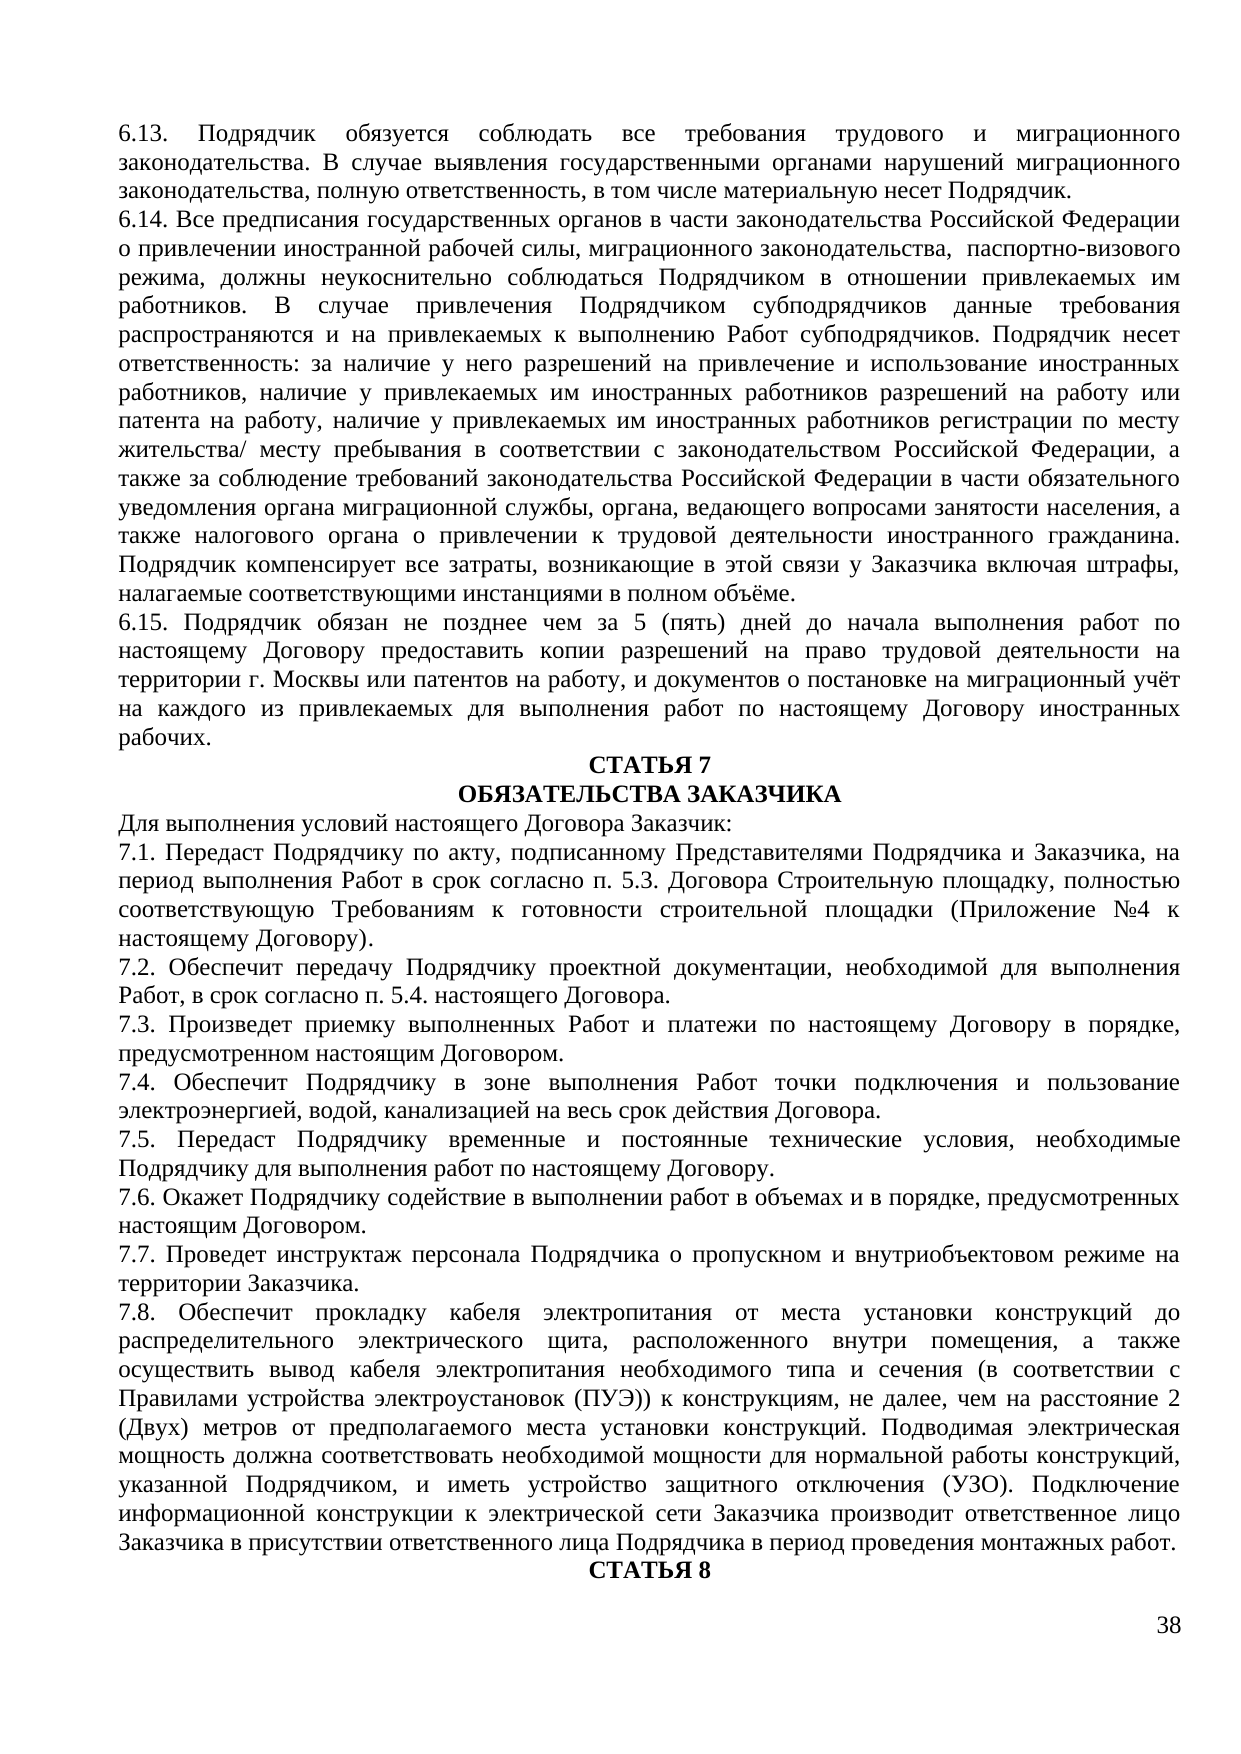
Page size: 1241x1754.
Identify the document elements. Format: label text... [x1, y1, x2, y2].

text 7.5. Передаст Подрядчику временные и постоянные технические условия, необходимые Подрядчику для выполнения работ по настоящему Договору. [118, 1124, 1181, 1182]
text 6.14. Все предписания государственных органов в части законодательства Российской Федерации о привлечении иностранной рабочей силы, миграционного законодательства, паспортно-визового режима, должны неукоснительно соблюдаться Подрядчиком в отношении привлекаемых им работников. В случае привлечения Подрядчиком субподрядчиков данные требования распространяются и на привлекаемых к выполнению Работ субподрядчиков. Подрядчик несет ответственность: за наличие у него разрешений на привлечение и использование иностранных работников, наличие у привлекаемых им иностранных работников разрешений на работу или патента на работу, наличие у привлекаемых им иностранных работников регистрации по месту жительства/ месту пребывания в соответствии с законодательством Российской Федерации, а также за соблюдение требований законодательства Российской Федерации в части обязательного уведомления органа миграционной службы, органа, ведающего вопросами занятости населения, а также налогового органа о привлечении к трудовой деятельности иностранного гражданина. Подрядчик компенсирует все затраты, возникающие в этой связи у Заказчика включая штрафы, налагаемые соответствующими инстанциями в полном объёме. [118, 204, 1181, 607]
text 7.6. Окажет Подрядчику содействие в выполнении работ в объемах и в порядке, предусмотренных настоящим Договором. [118, 1182, 1181, 1239]
text 7.2. Обеспечит передачу Подрядчику проектной документации, необходимой для выполнения Работ, в срок согласно п. 5.4. настоящего Договора. [118, 952, 1181, 1009]
text 7.8. Обеспечит прокладку кабеля электропитания от места установки конструкций до распределительного электрического щита, расположенного внутри помещения, а также осуществить вывод кабеля электропитания необходимого типа и сечения (в соответствии с Правилами устройства электроустановок (ПУЭ)) к конструкциям, не далее, чем на расстояние 2 (Двух) метров от предполагаемого места установки конструкций. Подводимая электрическая мощность должна соответствовать необходимой мощности для нормальной работы конструкций, указанной Подрядчиком, и иметь устройство защитного отключения (УЗО). Подключение информационной конструкции к электрической сети Заказчика производит ответственное лицо Заказчика в присутствии ответственного лица Подрядчика в период проведения монтажных работ. [118, 1297, 1181, 1556]
text 6.13. Подрядчик обязуется соблюдать все требования трудового и миграционного законодательства. В случае выявления государственными органами нарушений миграционного законодательства, полную ответственность, в том числе материальную несет Подрядчик. [118, 118, 1181, 204]
text 7.7. Проведет инструктаж персонала Подрядчика о пропускном и внутриобъектовом режиме на территории Заказчика. [118, 1239, 1181, 1297]
text СТАТЬЯ 7 [118, 751, 1181, 779]
text 7.3. Произведет приемку выполненных Работ и платежи по настоящему Договору в порядке, предусмотренном настоящим Договором. [118, 1009, 1181, 1067]
text ОБЯЗАТЕЛЬСТВА ЗАКАЗЧИКА [118, 779, 1181, 808]
text 7.4. Обеспечит Подрядчику в зоне выполнения Работ точки подключения и пользование электроэнергией, водой, канализацией на весь срок действия Договора. [118, 1067, 1181, 1124]
text 7.1. Передаст Подрядчику по акту, подписанному Представителями Подрядчика и Заказчика, на период выполнения Работ в срок согласно п. 5.3. Договора Строительную площадку, полностью соответствующую Требованиям к готовности строительной площадки (Приложение №4 к настоящему Договору). [118, 837, 1181, 952]
text СТАТЬЯ 8 [118, 1556, 1181, 1584]
text 6.15. Подрядчик обязан не позднее чем за 5 (пять) дней до начала выполнения работ по настоящему Договору предоставить копии разрешений на право трудовой деятельности на территории г. Москвы или патентов на работу, и документов о постановке на миграционный учёт на каждого из привлекаемых для выполнения работ по настоящему Договору иностранных рабочих. [118, 607, 1181, 751]
text Для выполнения условий настоящего Договора Заказчик: [118, 808, 1181, 837]
